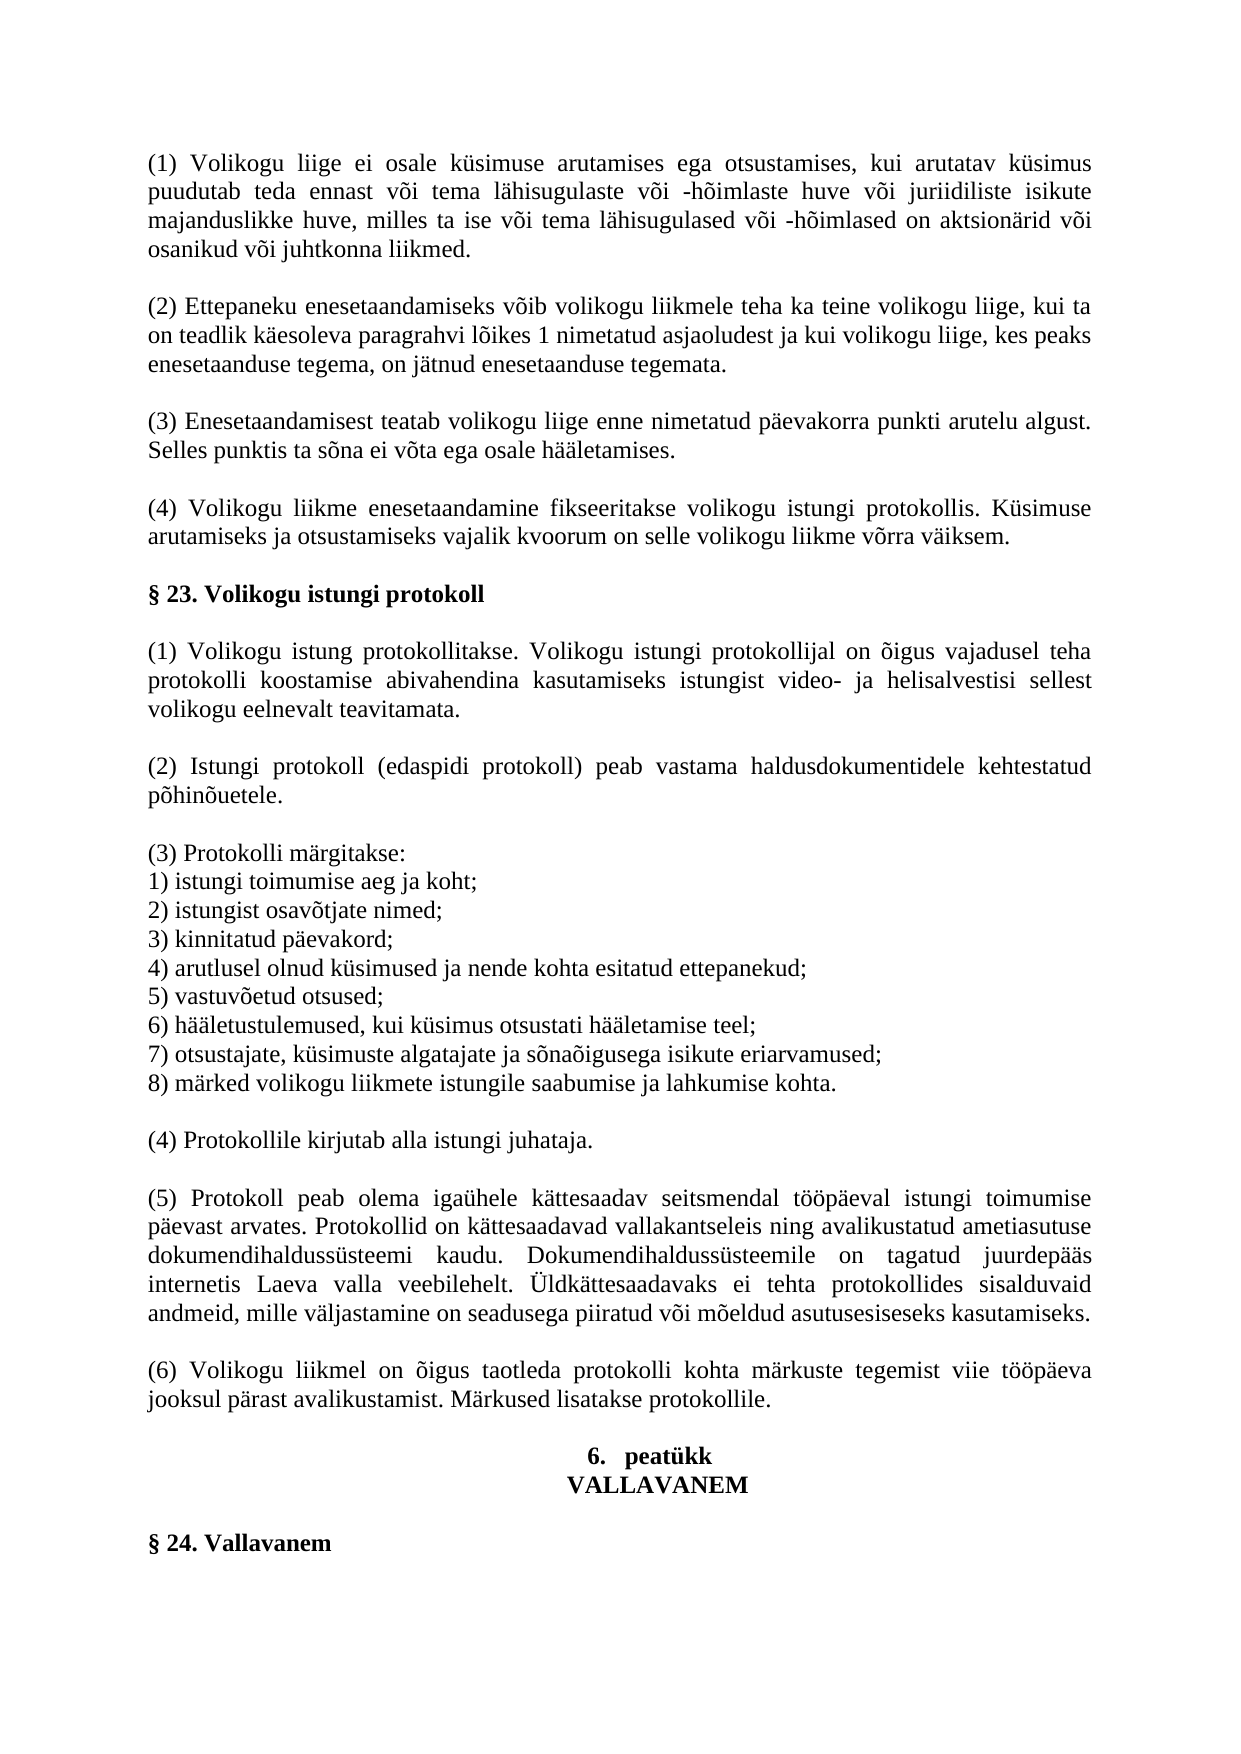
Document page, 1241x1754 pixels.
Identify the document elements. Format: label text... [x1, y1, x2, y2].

text (1) Volikogu istung protokollitakse. Volikogu istungi protokollijal on õigus vajadusel teha protokolli koostamise abivahendina kasutamiseks istungist video- ja helisalvestisi sellest volikogu eelnevalt teavitamata. [148, 636, 1093, 723]
text (1) Volikogu liige ei osale küsimuse arutamises ega otsustamises, kui arutatav küsimus puudutab teda ennast või tema lähisugulaste või -hõimlaste huve või juriidiliste isikute majanduslikke huve, milles ta ise või tema lähisugulased või -hõimlased on aktsionärid või osanikud või juhtkonna liikmed. [148, 148, 1093, 263]
text § 24. Vallavanem [148, 1528, 1093, 1556]
text (3) Enesetaandamisest teatab volikogu liige enne nimetatud päevakorra punkti arutelu algust. Selles punktis ta sõna ei võta ega osale hääletamises. [148, 406, 1093, 464]
text 1) istungi toimumise aeg ja koht; [148, 866, 1093, 895]
text 3) kinnitatud päevakord; [148, 924, 1093, 953]
text (4) Protokollile kirjutab alla istungi juhataja. [148, 1125, 1093, 1154]
text § 23. Volikogu istungi protokoll [148, 579, 1093, 608]
text 5) vastuvõetud otsused; [148, 981, 1093, 1010]
list peatükk [207, 1441, 1093, 1470]
text (2) Ettepaneku enesetaandamiseks võib volikogu liikmele teha ka teine volikogu liige, kui ta on teadlik käesoleva paragrahvi lõikes 1 nimetatud asjaoludest ja kui volikogu liige, kes peaks enesetaanduse tegema, on jätnud enesetaanduse tegemata. [148, 291, 1093, 378]
text 4) arutlusel olnud küsimused ja nende kohta esitatud ettepanekud; [148, 953, 1093, 981]
text 8) märked volikogu liikmete istungile saabumise ja lahkumise kohta. [148, 1068, 1093, 1096]
text 6) hääletustulemused, kui küsimus otsustati hääletamise teel; [148, 1010, 1093, 1039]
text 7) otsustajate, küsimuste algatajate ja sõnaõigusega isikute eriarvamused; [148, 1039, 1093, 1068]
text (5) Protokoll peab olema igaühele kättesaadav seitsmendal tööpäeval istungi toimumise päevast arvates. Protokollid on kättesaadavad vallakantseleis ning avalikustatud ametiasutuse dokumendihaldussüsteemi kaudu. Dokumendihaldussüsteemile on tagatud juurdepääs internetis Laeva valla veebilehelt. Üldkättesaadavaks ei tehta protokollides sisalduvaid andmeid, mille väljastamine on seadusega piiratud või mõeldud asutusesiseseks kasutamiseks. [148, 1183, 1093, 1326]
text (2) Istungi protokoll (edaspidi protokoll) peab vastama haldusdokumentidele kehtestatud põhinõuetele. [148, 751, 1093, 809]
text 2) istungist osavõtjate nimed; [148, 895, 1093, 924]
text (4) Volikogu liikme enesetaandamine fikseeritakse volikogu istungi protokollis. Küsimuse arutamiseks ja otsustamiseks vajalik kvoorum on selle volikogu liikme võrra väiksem. [148, 493, 1093, 550]
text VALLAVANEM [223, 1470, 1093, 1499]
text (3) Protokolli märgitakse: [148, 838, 1093, 866]
text (6) Volikogu liikmel on õigus taotleda protokolli kohta märkuste tegemist viie tööpäeva jooksul pärast avalikustamist. Märkused lisatakse protokollile. [148, 1355, 1093, 1413]
